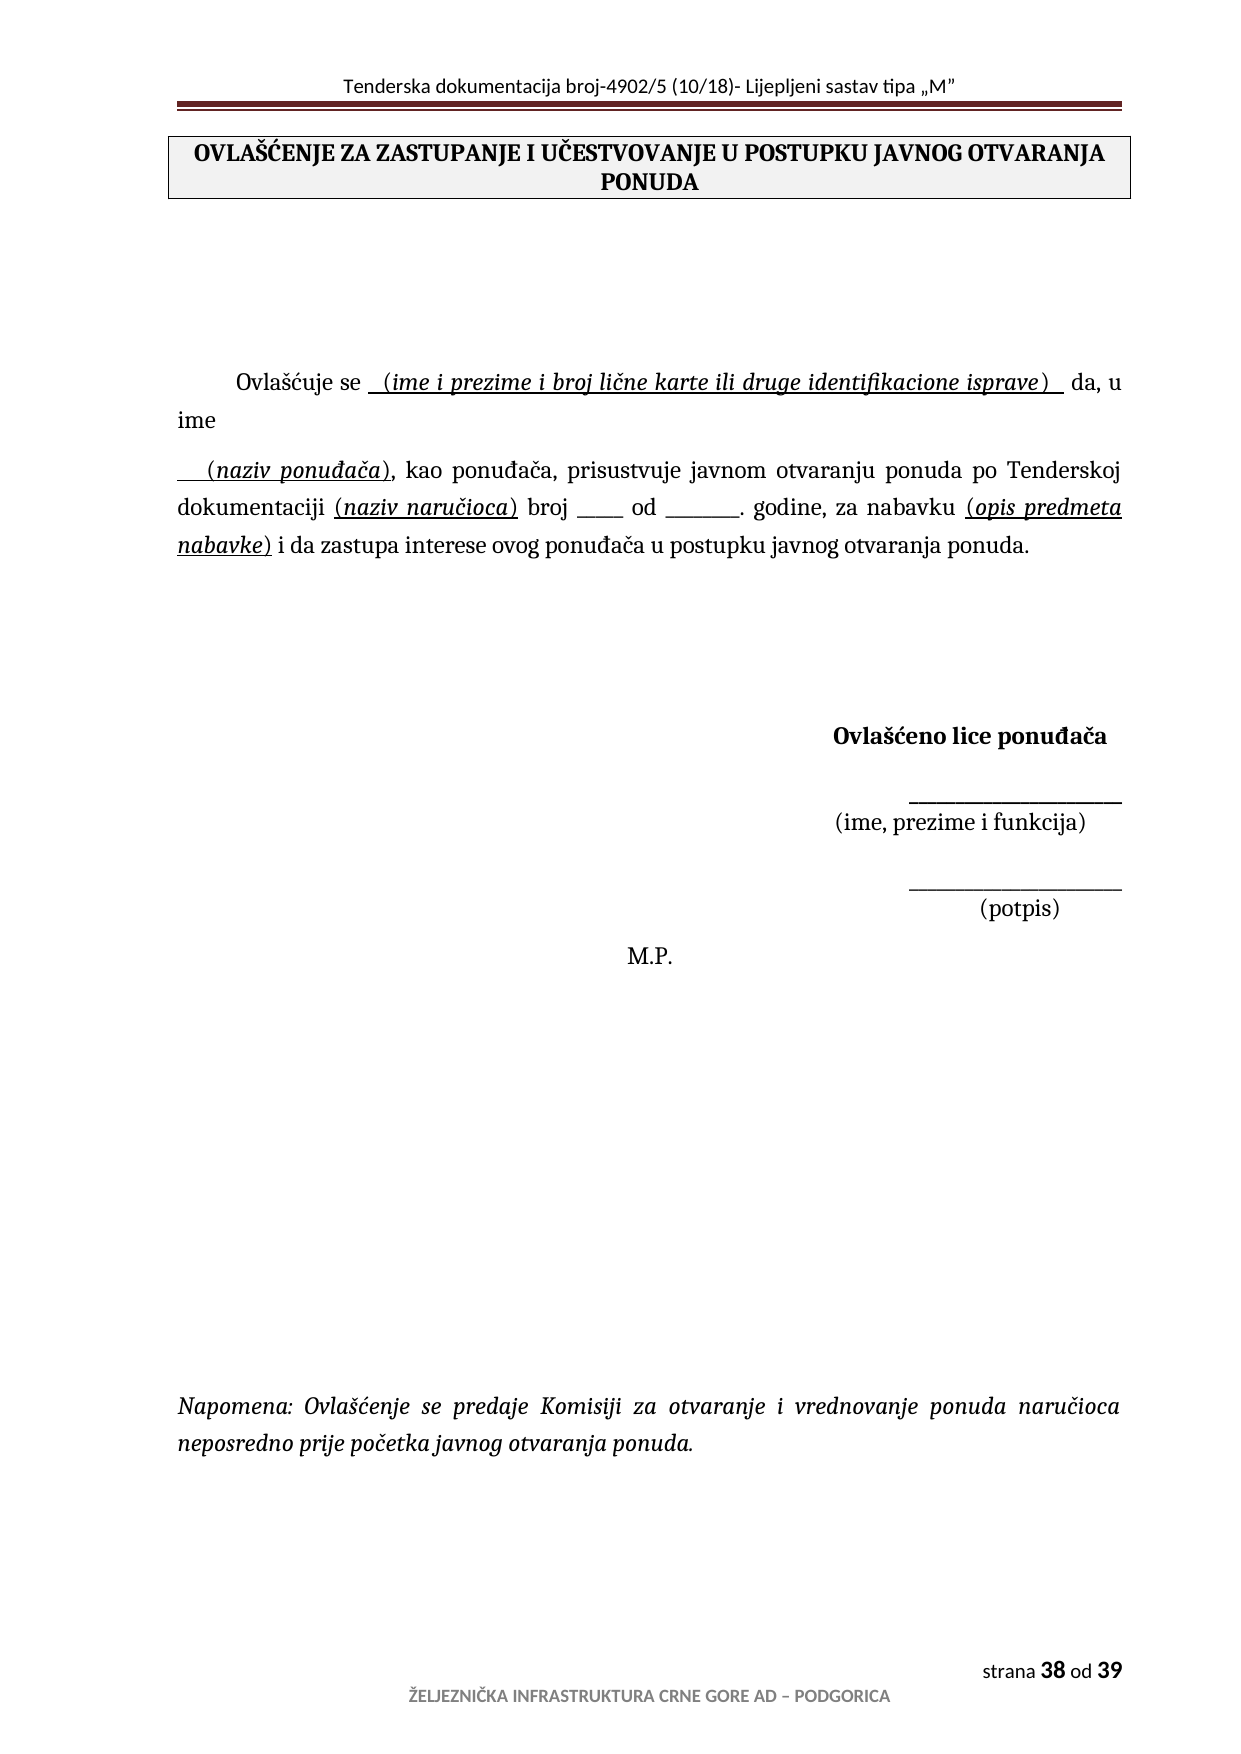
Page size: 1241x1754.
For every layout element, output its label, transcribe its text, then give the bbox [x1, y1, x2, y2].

list (naziv ponuđača), kao ponuđača, prisustvuje javnom otvaranju ponuda po Tenderskoj dokumentaciji (naziv naručioca) broj _____ od ________. godine, za nabavku (opis predmeta nabavke) i da zastupa interese ovog ponuđača u postupku javnog otvaranja ponuda. [177, 447, 1122, 559]
text (potpis) [177, 894, 1061, 923]
list M.P. [177, 933, 1122, 971]
list Ovlašćuje se (ime i prezime i broj lične karte ili druge identifikacione isprave) da, u ime [177, 359, 1122, 434]
text _______________________ [177, 866, 1122, 894]
subtitle OVLAŠĆENJE ZA ZASTUPANJE I UČESTVOVANJE U POSTUPKU JAVNOG OTVARANJA PONUDA [169, 137, 1130, 198]
list Napomena: Ovlašćenje se predaje Komisiji za otvaranje i vrednovanje ponuda naručioca neposredno prije početka javnog otvaranja ponuda. [177, 1383, 1122, 1458]
text (ime, prezime i funkcija) [177, 808, 1087, 837]
text _______________________ [177, 779, 1122, 808]
text Ovlašćeno lice ponuđača [177, 722, 1107, 751]
